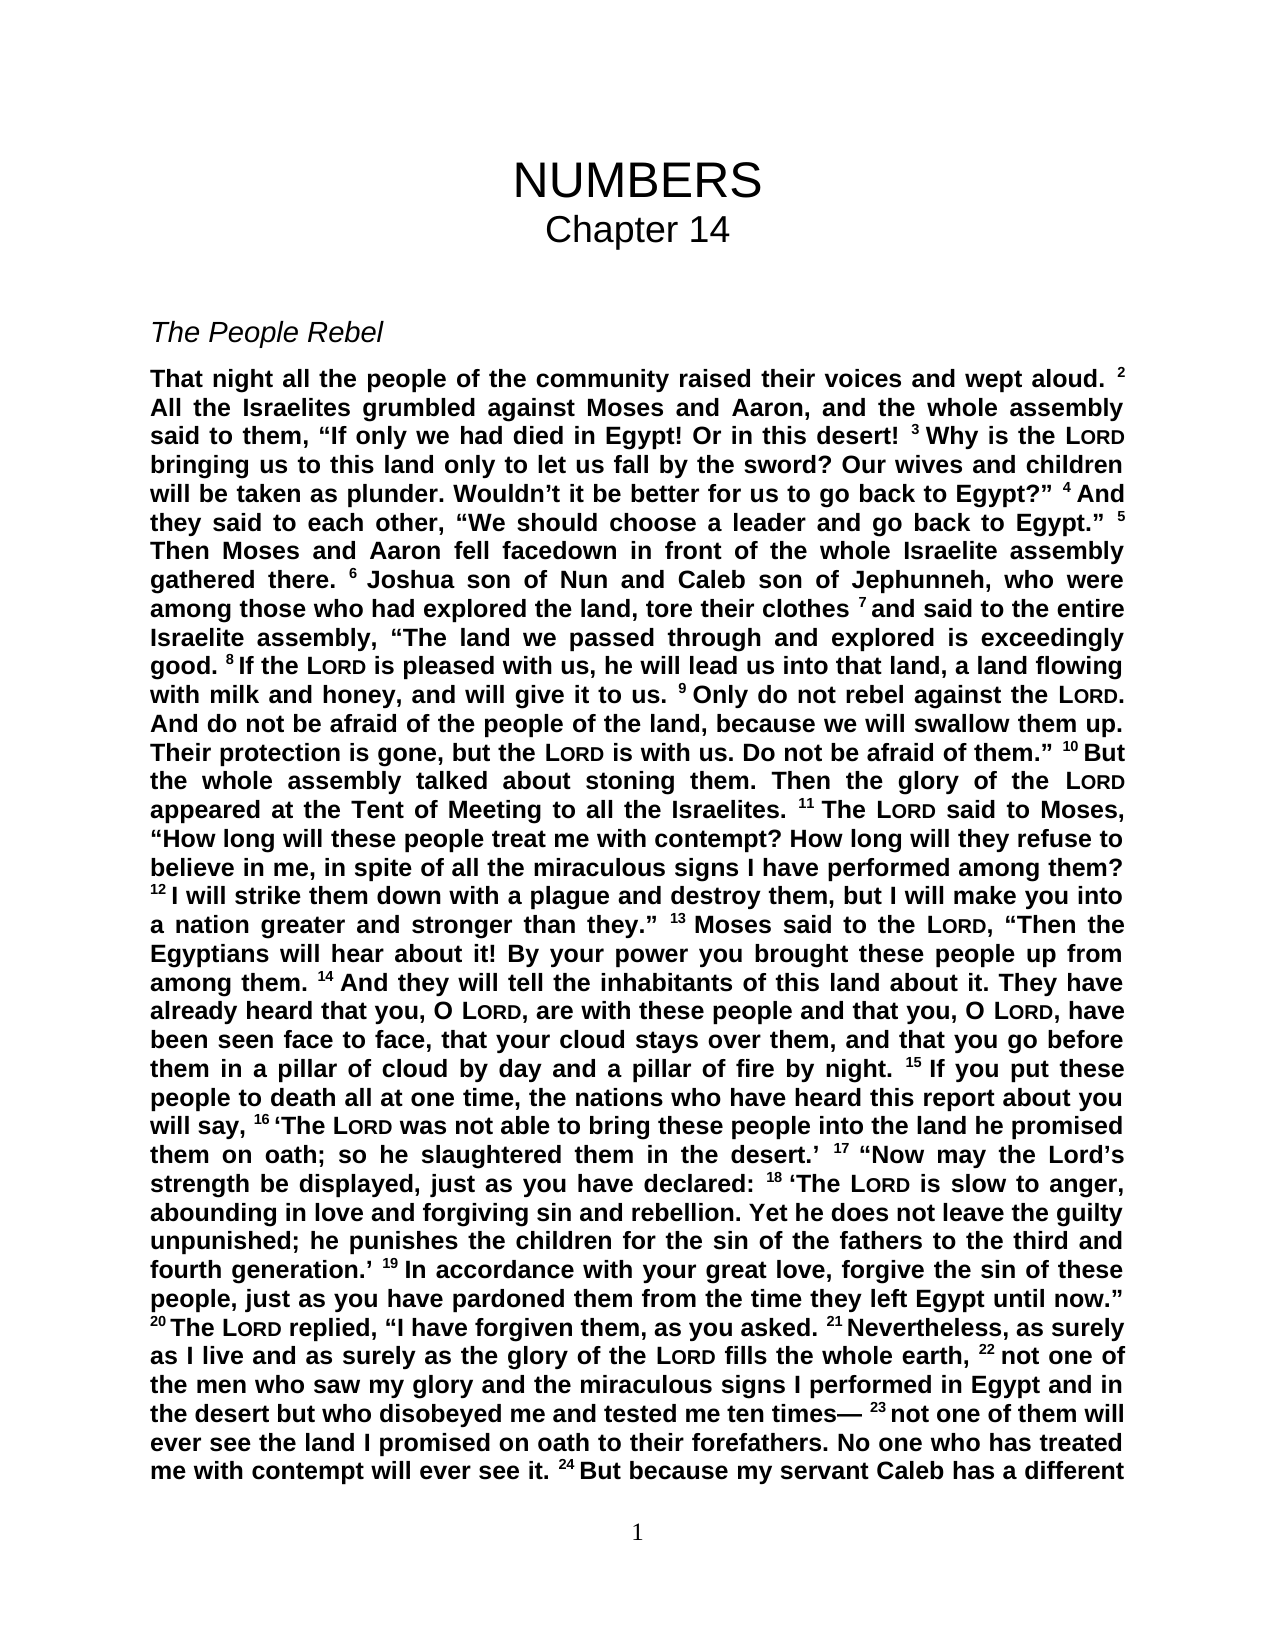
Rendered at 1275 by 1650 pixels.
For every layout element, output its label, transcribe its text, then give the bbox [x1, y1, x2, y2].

text NUMBERS [150, 150, 1125, 207]
text The People Rebel [150, 314, 1125, 348]
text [150, 364, 1125, 1485]
text Chapter 14 [150, 207, 1125, 251]
